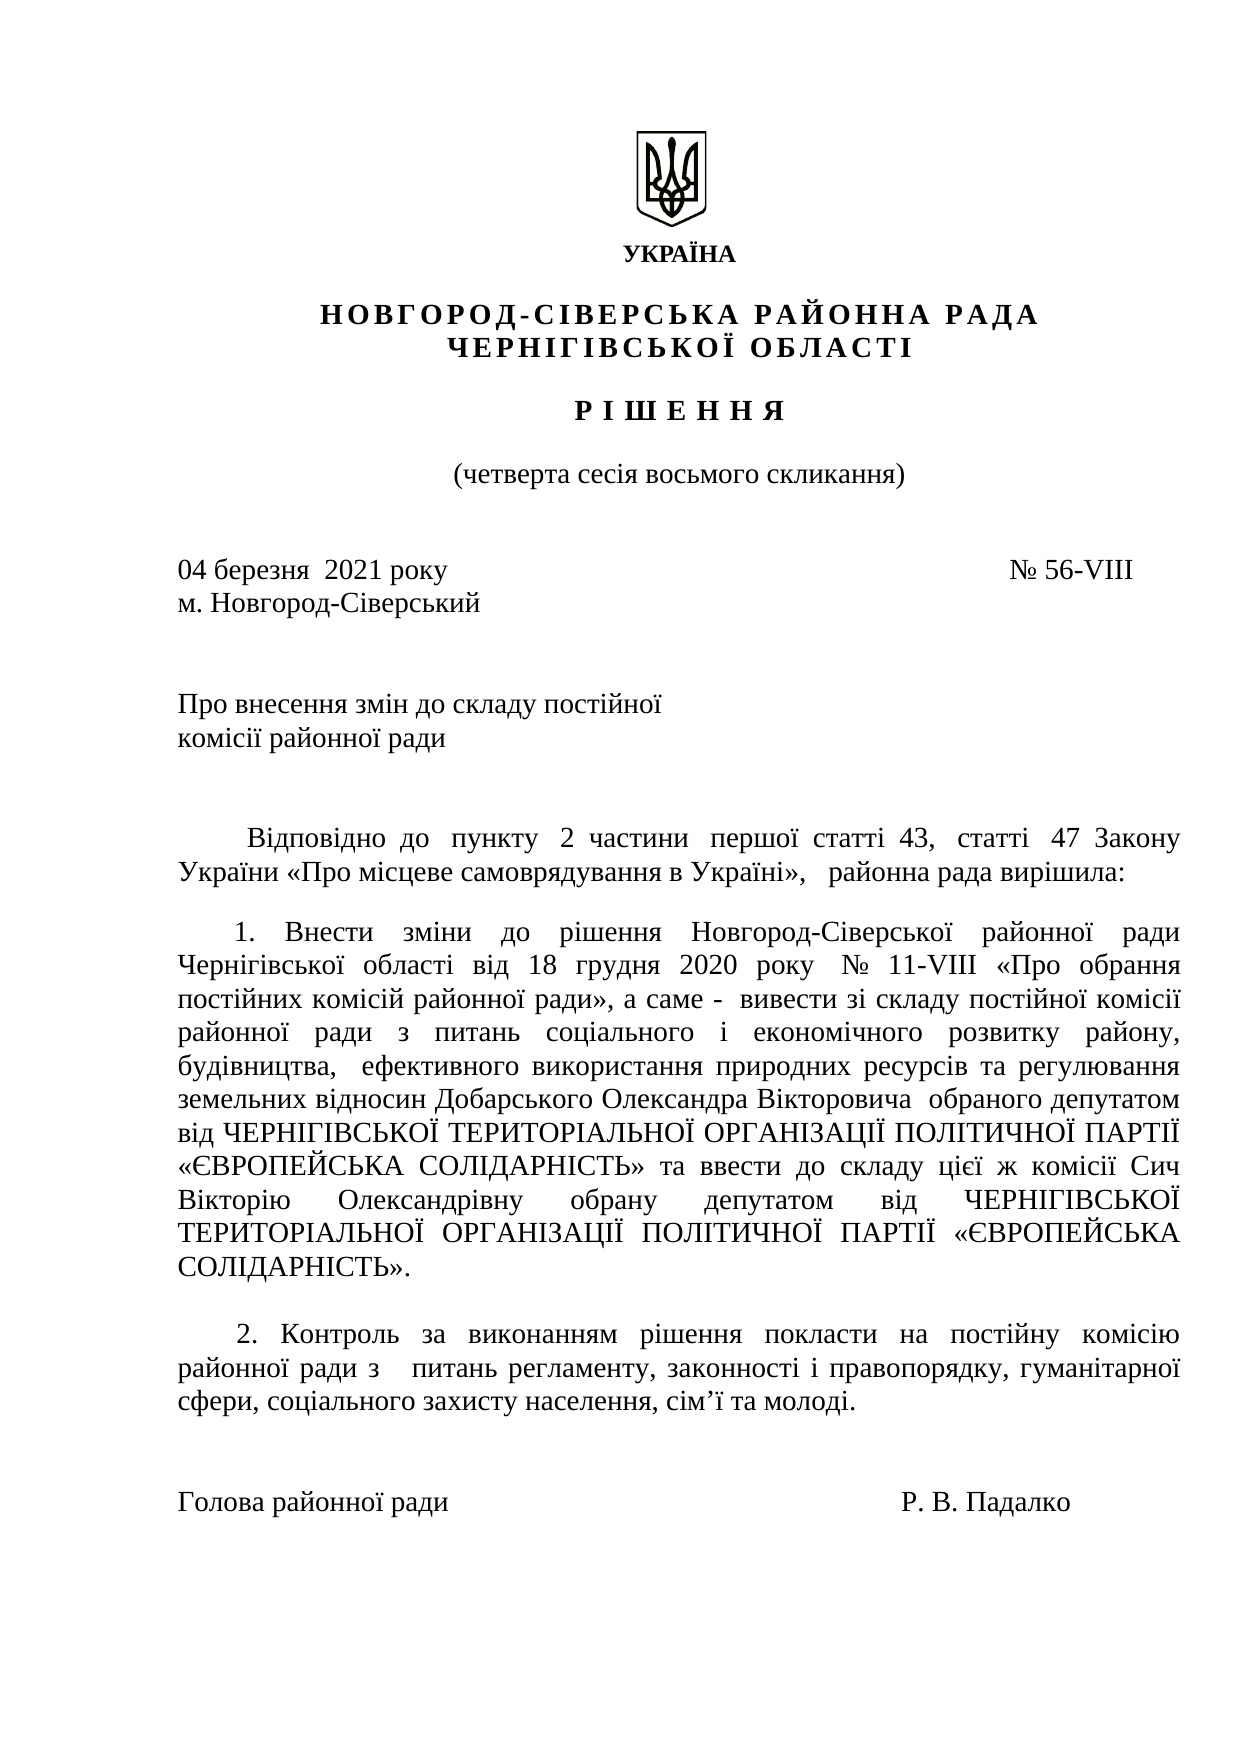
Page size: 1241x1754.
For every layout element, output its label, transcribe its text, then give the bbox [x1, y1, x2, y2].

subtitle РІШЕННЯ [177, 393, 1181, 427]
subtitle (четверта сесія восьмого скликання) [177, 456, 1181, 489]
text Про внесення змін до складу постійної [177, 686, 1181, 720]
text Голова районної ради Р. В. Падалко [177, 1484, 1181, 1517]
text 1. Внести зміни до рішення Новгород-Сіверської районної ради Чернігівської області від 18 грудня 2020 року № 11-VIII «Про обрання постійних комісій районної ради», а саме - вивести зі складу постійної комісії районної ради з питань соціального і економічного розвитку району, будівництва, ефективного використання природних ресурсів та регулювання земельних відносин Добарського Олександра Вікторовича обраного депутатом від ЧЕРНІГІВСЬКОЇ ТЕРИТОРІАЛЬНОЇ ОРГАНІЗАЦІЇ ПОЛІТИЧНОЇ ПАРТІЇ «ЄВРОПЕЙСЬКА СОЛІДАРНІСТЬ» та ввести до складу цієї ж комісії Сич Вікторію Олександрівну обрану депутатом від ЧЕРНІГІВСЬКОЇ ТЕРИТОРІАЛЬНОЇ ОРГАНІЗАЦІЇ ПОЛІТИЧНОЇ ПАРТІЇ «ЄВРОПЕЙСЬКА СОЛІДАРНІСТЬ». [177, 914, 1181, 1283]
subtitle Україна [177, 239, 1181, 268]
subtitle НОВГОРОД-СІВЕРСЬКА РАЙОННА РАДА ЧЕРНІГІВСЬКОЇ ОБЛАСТІ [177, 297, 1181, 364]
picture [636, 131, 707, 227]
text 2. Контроль за виконанням рішення покласти на постійну комісію районної ради з питань регламенту, законності і правопорядку, гуманітарної сфери, соціального захисту населення, сім’ї та молоді. [177, 1316, 1181, 1417]
subtitle 04 березня 2021 року № 56-VIII [177, 552, 1181, 586]
text комісії районної ради [177, 720, 1181, 753]
subtitle м. Новгород-Сіверський [177, 586, 1181, 619]
text Відповідно до пункту 2 частини першої статті 43, статті 47 Закону України «Про місцеве самоврядування в Україні», районна рада вирішила: [177, 820, 1181, 887]
